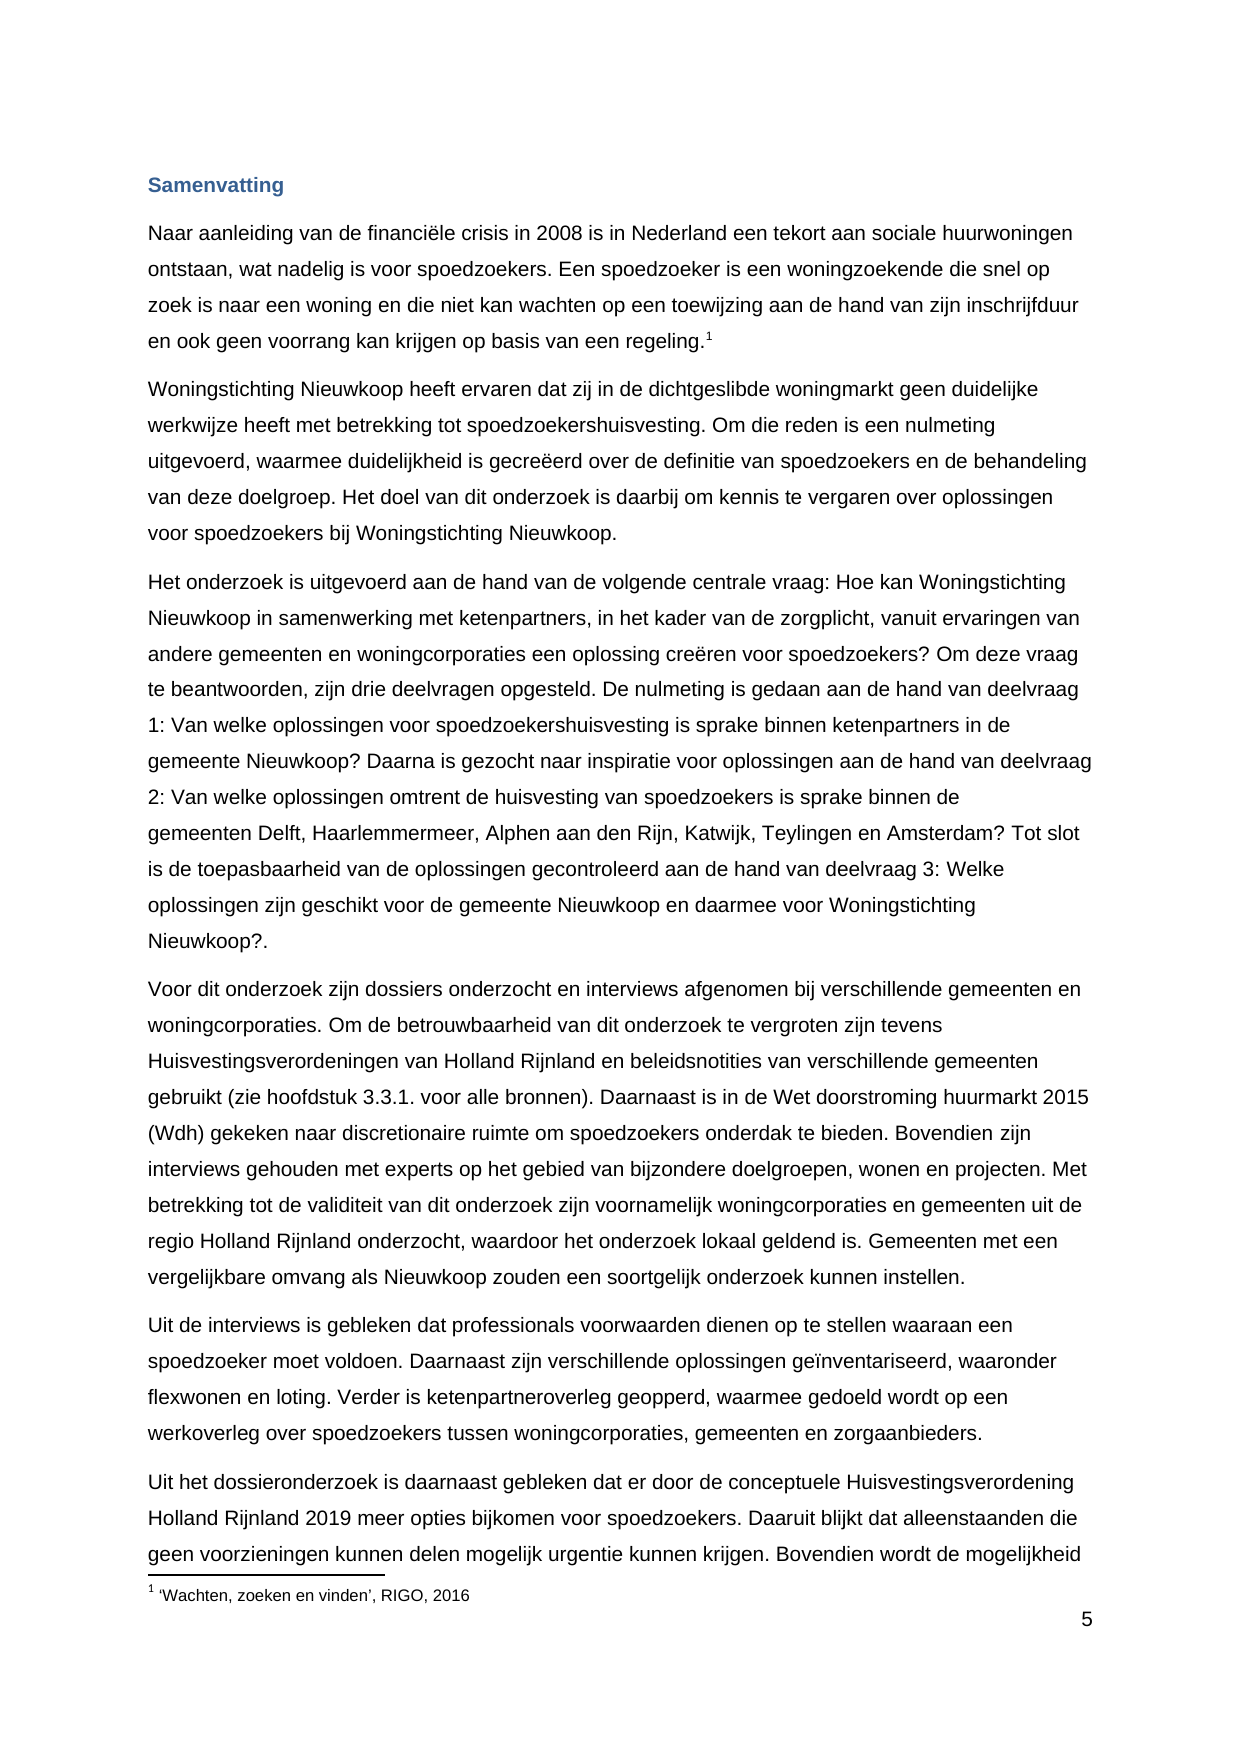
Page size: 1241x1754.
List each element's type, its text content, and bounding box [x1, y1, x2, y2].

text Het onderzoek is uitgevoerd aan de hand van de volgende centrale vraag: Hoe kan Woningstichting Nieuwkoop in samenwerking met ketenpartners, in het kader van de zorgplicht, vanuit ervaringen van andere gemeenten en woningcorporaties een oplossing creëren voor spoedzoekers? Om deze vraag te beantwoorden, zijn drie deelvragen opgesteld. De nulmeting is gedaan aan de hand van deelvraag 1: Van welke oplossingen voor spoedzoekershuisvesting is sprake binnen ketenpartners in de gemeente Nieuwkoop? Daarna is gezocht naar inspiratie voor oplossingen aan de hand van deelvraag 2: Van welke oplossingen omtrent de huisvesting van spoedzoekers is sprake binnen de gemeenten Delft, Haarlemmermeer, Alphen aan den Rijn, Katwijk, Teylingen en Amsterdam? Tot slot is de toepasbaarheid van de oplossingen gecontroleerd aan de hand van deelvraag 3: Welke oplossingen zijn geschikt voor de gemeente Nieuwkoop en daarmee voor Woningstichting Nieuwkoop?. [148, 569, 1093, 953]
text Voor dit onderzoek zijn dossiers onderzocht en interviews afgenomen bij verschillende gemeenten en woningcorporaties. Om de betrouwbaarheid van dit onderzoek te vergroten zijn tevens Huisvestingsverordeningen van Holland Rijnland en beleidsnotities van verschillende gemeenten gebruikt (zie hoofdstuk 3.3.1. voor alle bronnen). Daarnaast is in de Wet doorstroming huurmarkt 2015 (Wdh) gekeken naar discretionaire ruimte om spoedzoekers onderdak te bieden. Bovendien zijn interviews gehouden met experts op het gebied van bijzondere doelgroepen, wonen en projecten. Met betrekking tot de validiteit van dit onderzoek zijn voornamelijk woningcorporaties en gemeenten uit de regio Holland Rijnland onderzocht, waardoor het onderzoek lokaal geldend is. Gemeenten met een vergelijkbare omvang als Nieuwkoop zouden een soortgelijk onderzoek kunnen instellen. [148, 977, 1093, 1289]
text Uit de interviews is gebleken dat professionals voorwaarden dienen op te stellen waaraan een spoedzoeker moet voldoen. Daarnaast zijn verschillende oplossingen geïnventariseerd, waaronder flexwonen en loting. Verder is ketenpartneroverleg geopperd, waarmee gedoeld wordt op een werkoverleg over spoedzoekers tussen woningcorporaties, gemeenten en zorgaanbieders. [148, 1313, 1093, 1445]
text Naar aanleiding van de financiële crisis in 2008 is in Nederland een tekort aan sociale huurwoningen ontstaan, wat nadelig is voor spoedzoekers. Een spoedzoeker is een woningzoekende die snel op zoek is naar een woning en die niet kan wachten op een toewijzing aan de hand van zijn inschrijfduur en ook geen voorrang kan krijgen op basis van een regeling. [148, 221, 1093, 353]
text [148, 1469, 1093, 1565]
text Woningstichting Nieuwkoop heeft ervaren dat zij in de dichtgeslibde woningmarkt geen duidelijke werkwijze heeft met betrekking tot spoedzoekershuisvesting. Om die reden is een nulmeting uitgevoerd, waarmee duidelijkheid is gecreëerd over de definitie van spoedzoekers en de behandeling van deze doelgroep. Het doel van dit onderzoek is daarbij om kennis te vergaren over oplossingen voor spoedzoekers bij Woningstichting Nieuwkoop. [148, 377, 1093, 545]
subtitle Samenvatting [148, 173, 1093, 197]
